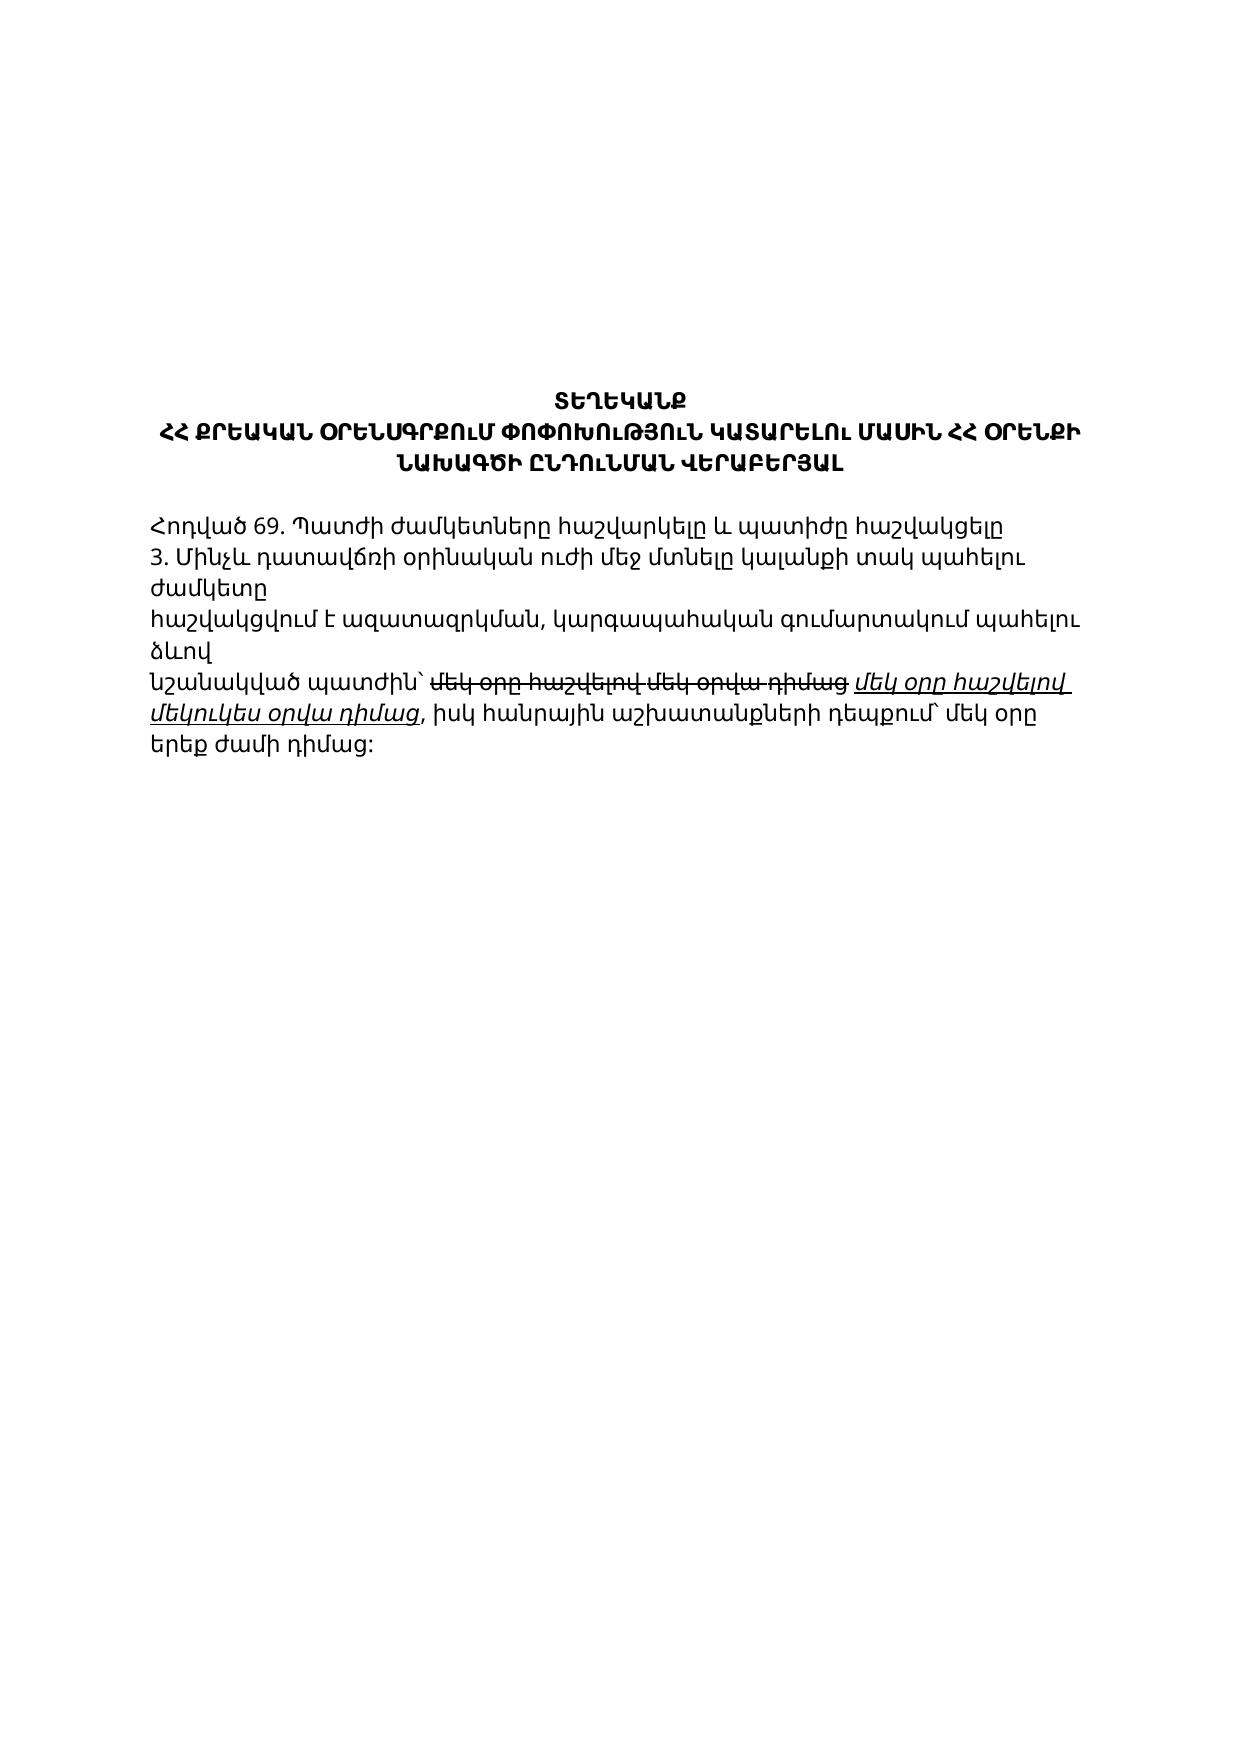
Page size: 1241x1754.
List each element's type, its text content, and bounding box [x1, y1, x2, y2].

text 3. Մինչև դատավճռի օրինական ուժի մեջ մտնելը կալանքի տակ պահելու ժամկետը [150, 541, 1090, 603]
text ՀՀ ՔՐԵԱԿԱՆ ՕՐԵՆՍԳՐՔՈւՄ ՓՈՓՈԽՈւԹՅՈւՆ ԿԱՏԱՐԵԼՈւ ՄԱՍԻՆ ՀՀ ՕՐԵՆՔԻ ՆԱԽԱԳԾԻ ԸՆԴՈւՆՄԱՆ ՎԵՐԱԲԵՐՅԱԼ [150, 416, 1090, 478]
text նշանակված պատժին՝ մեկ օրը հաշվելով մեկ օրվա դիմաց մեկ օրը հաշվելով մեկուկես օրվա դիմաց, իսկ հանրային աշխատանքների դեպքում՝ մեկ օրը երեք ժամի դիմաց: [150, 666, 1090, 760]
text ՏԵՂԵԿԱՆՔ [150, 385, 1090, 416]
text հաշվակցվում է ազատազրկման, կարգապահական գումարտակում պահելու ձևով [150, 603, 1090, 666]
text Հոդված 69. Պատժի ժամկետները հաշվարկելը և պատիժը հաշվակցելը [150, 510, 1090, 541]
